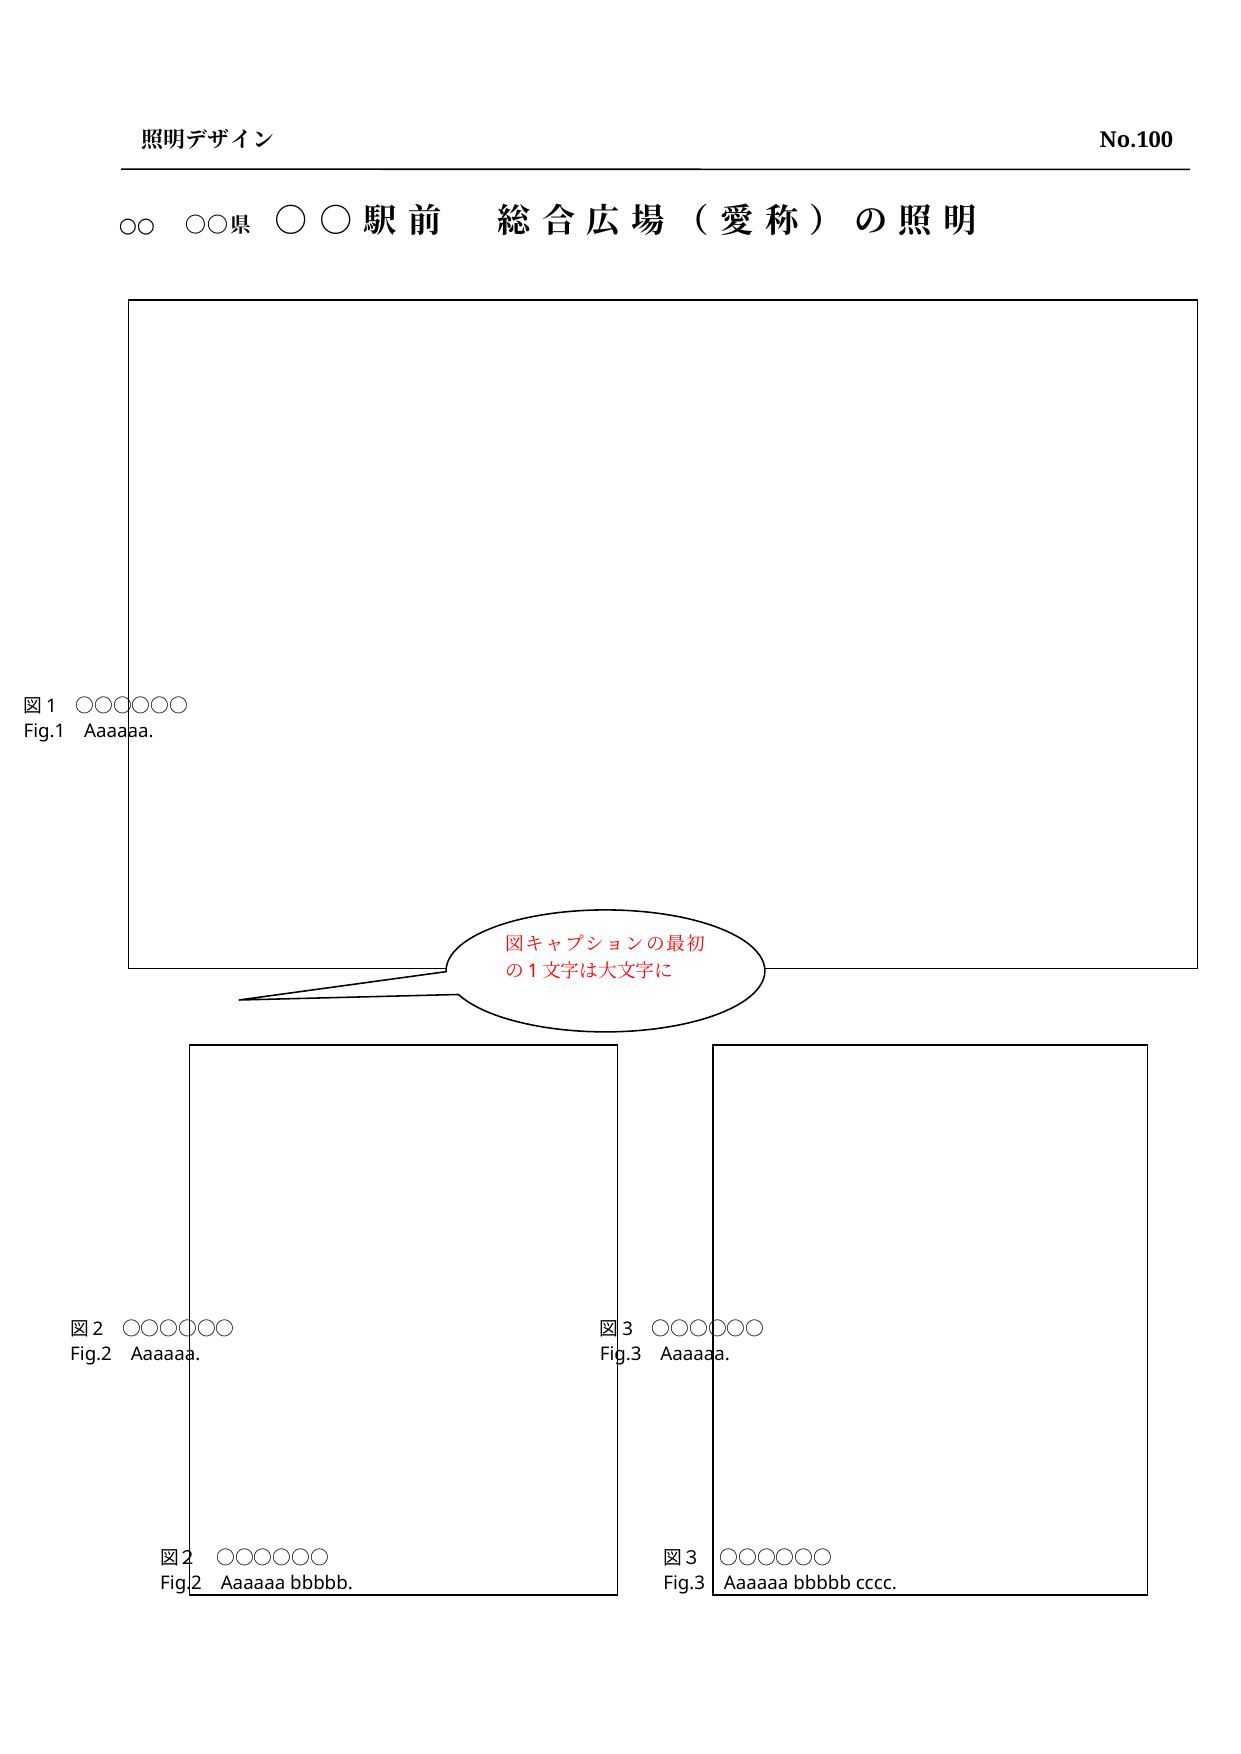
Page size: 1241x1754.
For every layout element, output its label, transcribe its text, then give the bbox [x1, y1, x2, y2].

table_cell [119, 282, 1211, 1661]
table_header 照明デザイン No.100 ○○ 〇〇県 ○○駅前 総合広場（愛称）の照明 [119, 122, 1211, 282]
